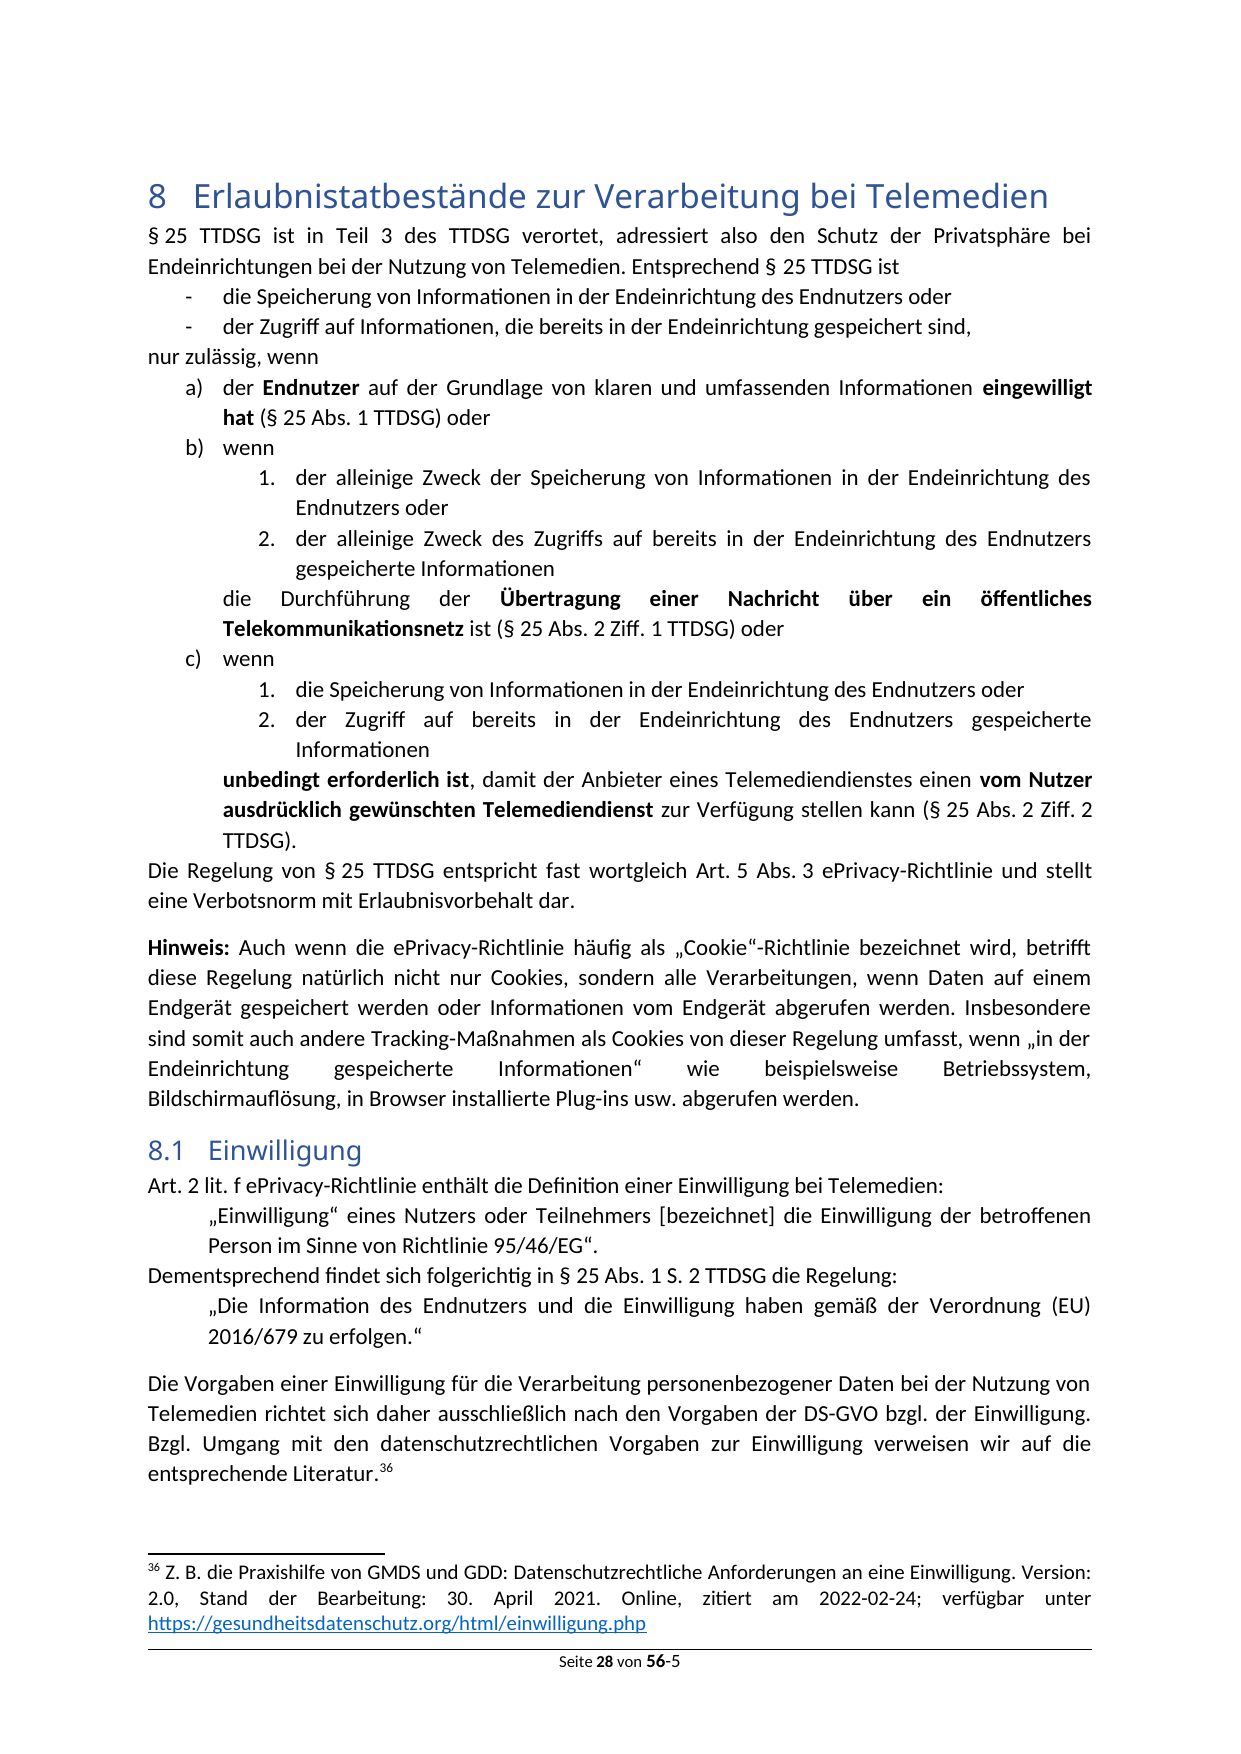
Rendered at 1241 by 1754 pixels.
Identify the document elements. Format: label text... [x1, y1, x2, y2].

text Hinweis: Auch wenn die ePrivacy-Richtlinie häufig als „Cookie“-Richtlinie bezeichnet wird, betrifft diese Regelung natürlich nicht nur Cookies, sondern alle Verarbeitungen, wenn Daten auf einem Endgerät gespeichert werden oder Informationen vom Endgerät abgerufen werden. Insbesondere sind somit auch andere Tracking-Maßnahmen als Cookies von dieser Regelung umfasst, wenn „in der Endeinrichtung gespeicherte Informationen“ wie beispielsweise Betriebssystem, Bildschirmauflösung, in Browser installierte Plug-ins usw. abgerufen werden. [148, 933, 1093, 1112]
list der Endnutzer auf der Grundlage von klaren und umfassenden Informationen eingewilligt hat (§ 25 Abs. 1 TTDSG) oder [185, 373, 1093, 431]
list die Durchführung der Übertragung einer Nachricht über ein öffentliches Telekommunikationsnetz ist (§ 25 Abs. 2 Ziff. 1 TTDSG) oder [223, 584, 1093, 642]
text „Einwilligung“ eines Nutzers oder Teilnehmers [bezeichnet] die Einwilligung der betroffenen Person im Sinne von Richtlinie 95/46/EG“. [208, 1201, 1093, 1259]
list der alleinige Zweck der Speicherung von Informationen in der Endeinrichtung des Endnutzers oder [258, 463, 1093, 521]
text Dementsprechend findet sich folgerichtig in § 25 Abs. 1 S. 2 TTDSG die Regelung: [148, 1261, 1093, 1289]
subtitle Erlaubnistatbestände zur Verarbeitung bei Telemedien [148, 173, 1093, 218]
list der alleinige Zweck des Zugriffs auf bereits in der Endeinrichtung des Endnutzers gespeicherte Informationen [258, 524, 1093, 582]
text Die Regelung von § 25 TTDSG entspricht fast wortgleich Art. 5 Abs. 3 ePrivacy-Richtlinie und stellt eine Verbotsnorm mit Erlaubnisvorbehalt dar. [148, 856, 1093, 914]
text Die Vorgaben einer Einwilligung für die Verarbeitung personenbezogener Daten bei der Nutzung von Telemedien richtet sich daher ausschließlich nach den Vorgaben der DS-GVO bzgl. der Einwilligung. Bzgl. Umgang mit den datenschutzrechtlichen Vorgaben zur Einwilligung verweisen wir auf die entsprechende Literatur. [148, 1369, 1093, 1487]
list die Speicherung von Informationen in der Endeinrichtung des Endnutzers oder [185, 282, 1093, 310]
text „Die Information des Endnutzers und die Einwilligung haben gemäß der Verordnung (EU) 2016/679 zu erfolgen.“ [208, 1292, 1093, 1350]
list der Zugriff auf Informationen, die bereits in der Endeinrichtung gespeichert sind, [185, 312, 1093, 340]
text nur zulässig, wenn [148, 342, 1093, 370]
text § 25 TTDSG ist in Teil 3 des TTDSG verortet, adressiert also den Schutz der Privatsphäre bei Endeinrichtungen bei der Nutzung von Telemedien. Entsprechend § 25 TTDSG ist [148, 222, 1093, 280]
text Art. 2 lit. f ePrivacy-Richtlinie enthält die Definition einer Einwilligung bei Telemedien: [148, 1171, 1093, 1199]
list wenn [185, 433, 1093, 461]
list die Speicherung von Informationen in der Endeinrichtung des Endnutzers oder [258, 675, 1093, 703]
subtitle Einwilligung [148, 1131, 1093, 1168]
list der Zugriff auf bereits in der Endeinrichtung des Endnutzers gespeicherte Informationen [258, 705, 1093, 763]
list wenn [185, 644, 1093, 672]
list unbedingt erforderlich ist, damit der Anbieter eines Telemediendienstes einen vom Nutzer ausdrücklich gewünschten Telemediendienst zur Verfügung stellen kann (§ 25 Abs. 2 Ziff. 2 TTDSG). [223, 765, 1093, 854]
